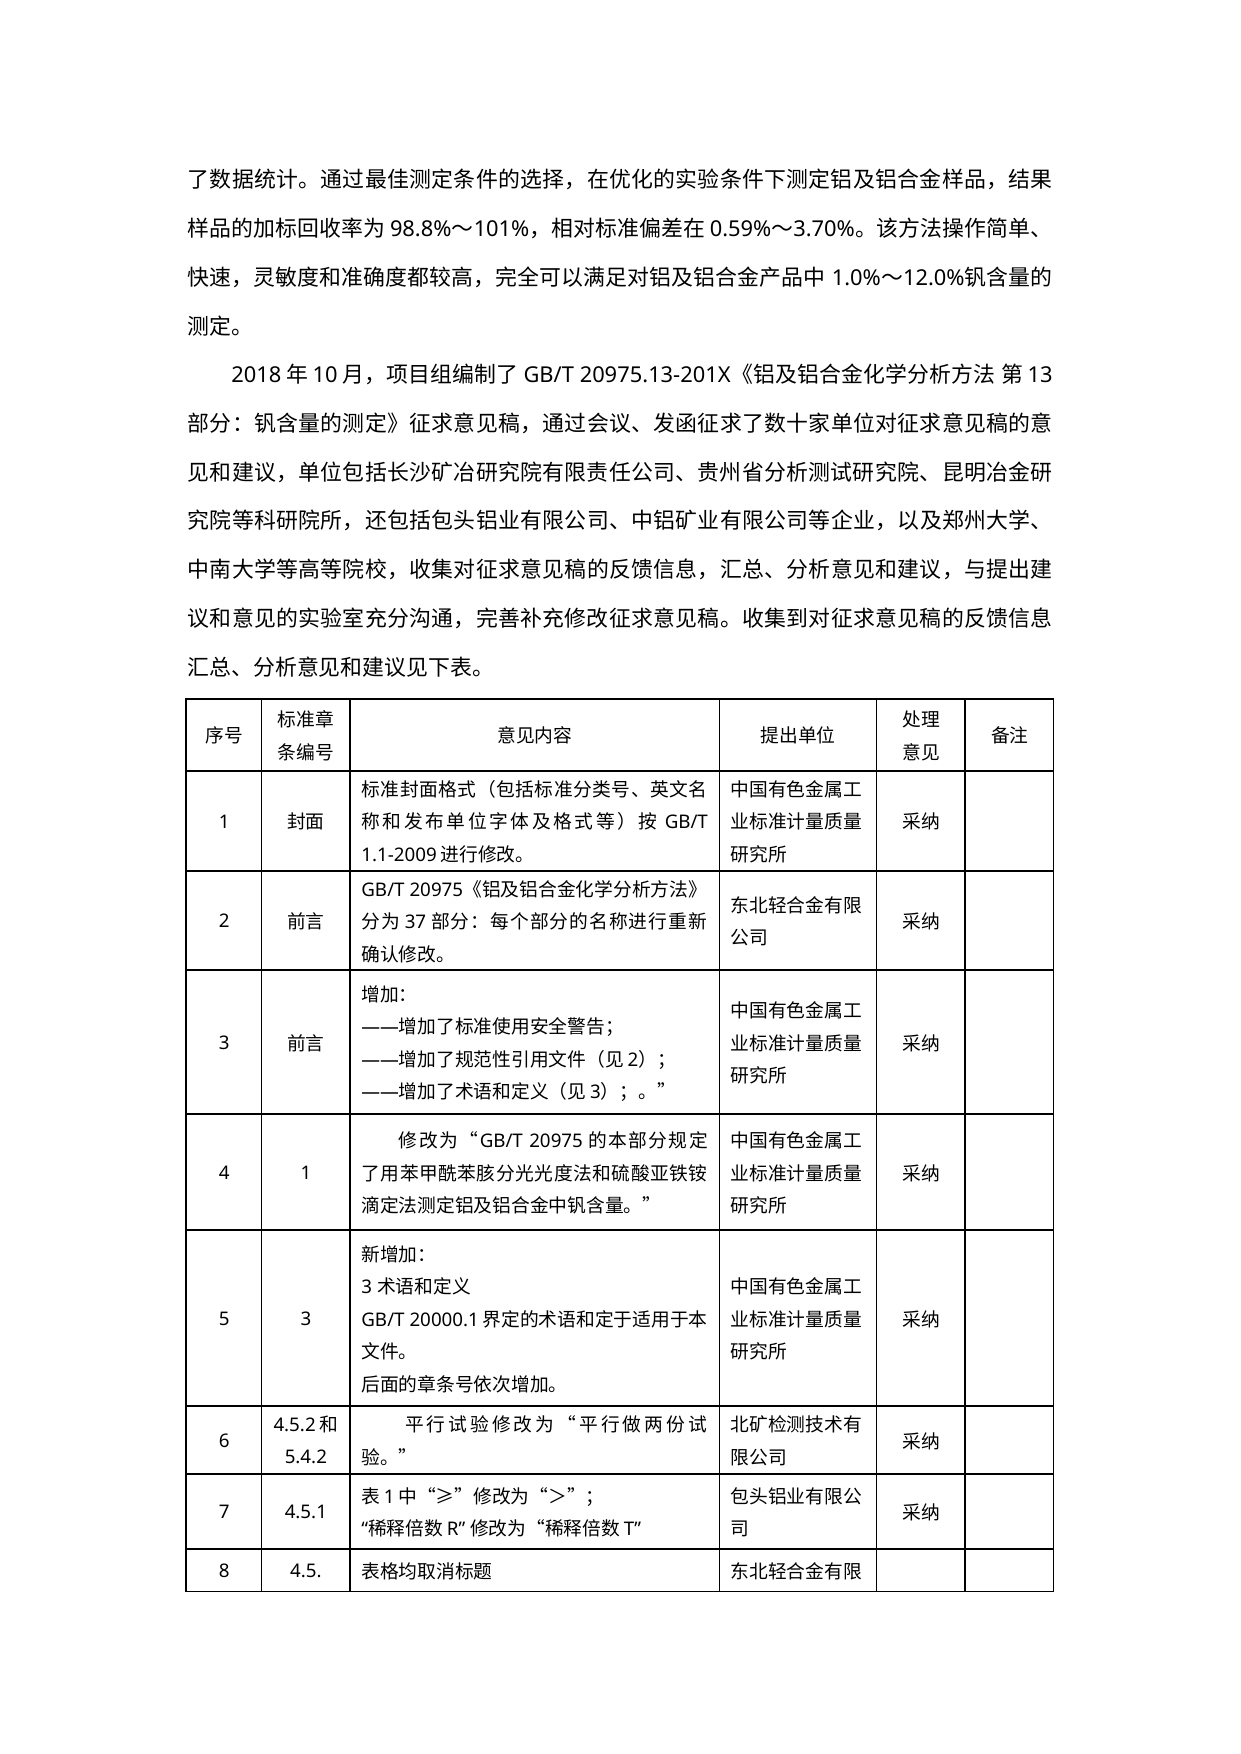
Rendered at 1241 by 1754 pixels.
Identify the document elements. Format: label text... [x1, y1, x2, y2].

table_cell 表格均取消标题 [351, 1550, 719, 1591]
table_cell 采纳 [877, 772, 964, 869]
table_header 意见内容 [351, 700, 719, 770]
table_cell 3 [262, 1231, 349, 1404]
table_cell 采纳 [877, 872, 964, 969]
table_header 标准章条编号 [262, 700, 349, 770]
table_header 序号 [187, 700, 261, 770]
table_cell 东北轻合金有限公司 [720, 1550, 876, 1591]
table_cell 新增加： 3 术语和定义 GB/T 20000.1界定的术语和定于适用于本文件。 后面的章条号依次增加。 [351, 1231, 719, 1404]
table_cell 中国有色金属工业标准计量质量研究所 [720, 1231, 876, 1404]
table_cell [877, 1550, 964, 1591]
table_cell 8 [187, 1550, 261, 1591]
table_cell 采纳 [877, 971, 964, 1113]
table_cell 2 [187, 872, 261, 969]
table_cell 1 [187, 772, 261, 869]
table_cell 东北轻合金有限公司 [720, 872, 876, 969]
table_cell 4.5.2和5.4.2 [262, 1407, 349, 1473]
table_cell 前言 [262, 872, 349, 969]
table_header 提出单位 [720, 700, 876, 770]
table_cell [966, 1475, 1053, 1548]
table_cell 采纳 [877, 1115, 964, 1229]
text 2018年10月，项目组编制了GB/T 20975.13-201X《铝及铝合金化学分析方法 第13部分：钒含量的测定》征求意见稿，通过会议、发函征求了数十家单位对征求意见稿的意见和建议，单位包括长沙矿冶研究院有限责任公司、贵州省分析测试研究院、昆明冶金研究院等科研院所，还包括包头铝业有限公司、中铝矿业有限公司等企业，以及郑州大学、中南大学等高等院校，收集对征求意见稿的反馈信息，汇总、分析意见和建议，与提出建议和意见的实验室充分沟通，完善补充修改征求意见稿。收集到对征求意见稿的反馈信息，汇总、分析意见和建议见下表。 [187, 357, 1053, 682]
table_header 处理 意见 [877, 700, 964, 770]
table_cell 5 [187, 1231, 261, 1404]
table_cell [966, 772, 1053, 869]
table_cell 4.5.1 [262, 1475, 349, 1548]
table_cell [966, 1231, 1053, 1404]
table_cell 6 [187, 1407, 261, 1473]
table_cell 封面 [262, 772, 349, 869]
table_cell 3 [187, 971, 261, 1113]
table_cell 平行试验修改为“平行做两份试验。” [351, 1407, 719, 1473]
table_cell 7 [187, 1475, 261, 1548]
table_cell 中国有色金属工业标准计量质量研究所 [720, 772, 876, 869]
table_cell [966, 1115, 1053, 1229]
table_cell 表1中“≥”修改为“＞”； “稀释倍数R” 修改为“稀释倍数T” [351, 1475, 719, 1548]
table_cell 1 [262, 1115, 349, 1229]
table_cell 中国有色金属工业标准计量质量研究所 [720, 971, 876, 1113]
table_cell 中国有色金属工业标准计量质量研究所 [720, 1115, 876, 1229]
table_header 备注 [966, 700, 1053, 770]
table_cell 北矿检测技术有限公司 [720, 1407, 876, 1473]
table_cell 4 [187, 1115, 261, 1229]
table_cell 前言 [262, 971, 349, 1113]
table_cell 4.5.1、4.7.1、4.7.2 [262, 1550, 349, 1591]
table_cell [966, 1550, 1053, 1591]
table_cell 采纳 [877, 1475, 964, 1548]
table_cell 增加： ——增加了标准使用安全警告； ——增加了规范性引用文件（见2）； ——增加了术语和定义（见3）；。” [351, 971, 719, 1113]
table_cell 采纳 [877, 1231, 964, 1404]
table_cell GB/T 20975《铝及铝合金化学分析方法》分为37部分：每个部分的名称进行重新确认修改。 [351, 872, 719, 969]
table_cell 采纳 [877, 1407, 964, 1473]
table_cell [966, 971, 1053, 1113]
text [187, 162, 1053, 341]
table_cell 修改为“GB/T 20975的本部分规定了用苯甲酰苯胲分光光度法和硫酸亚铁铵滴定法测定铝及铝合金中钒含量。” [351, 1115, 719, 1229]
table_cell [966, 872, 1053, 969]
table_cell 包头铝业有限公司 [720, 1475, 876, 1548]
table_cell 标准封面格式（包括标准分类号、英文名称和发布单位字体及格式等）按GB/T 1.1-2009进行修改。 [351, 772, 719, 869]
table_cell [966, 1407, 1053, 1473]
